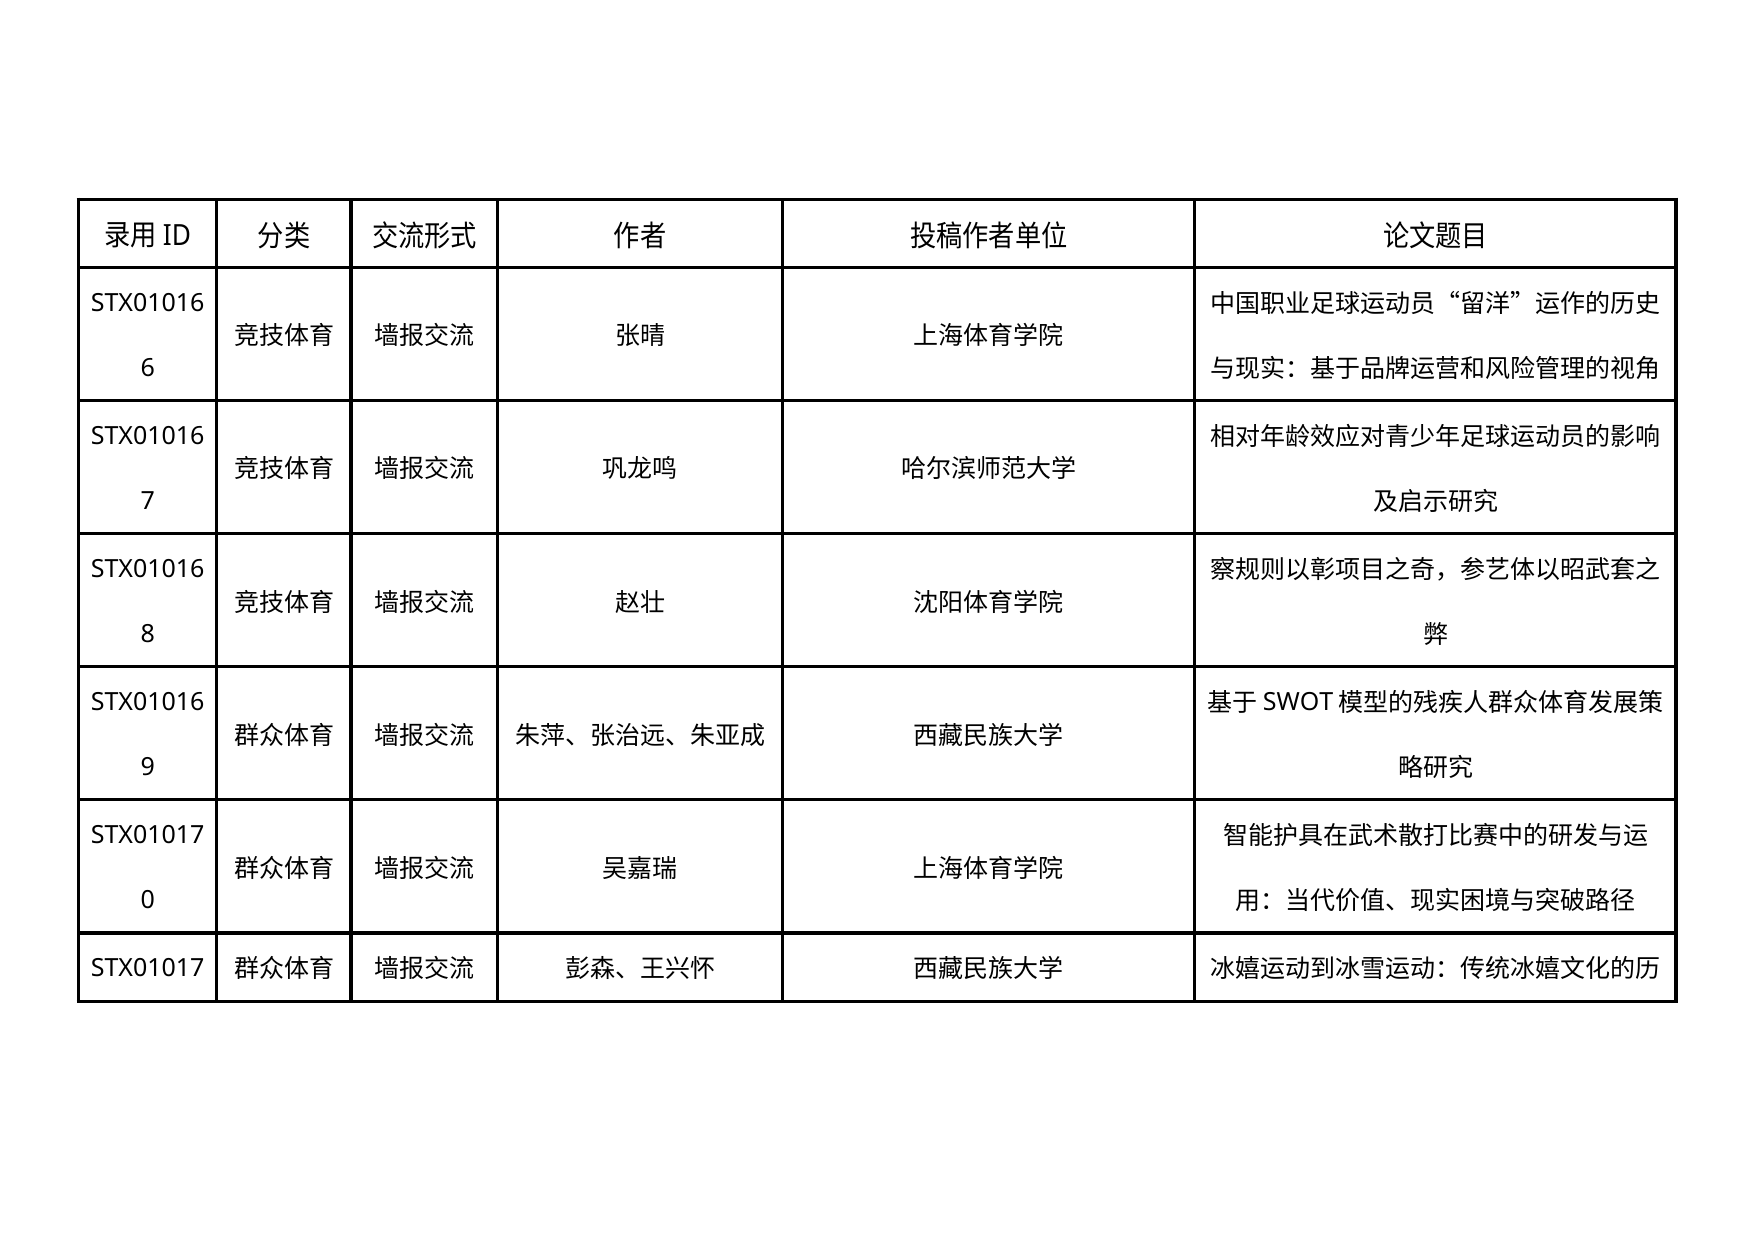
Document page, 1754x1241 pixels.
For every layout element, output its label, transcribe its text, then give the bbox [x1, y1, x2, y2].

table_header 分类 [218, 201, 349, 266]
table_header 论文题目 [1196, 201, 1674, 266]
table_cell STX010169 [80, 668, 215, 798]
table_cell 上海体育学院 [784, 269, 1193, 399]
table_cell 西藏民族大学 [784, 668, 1193, 798]
table_cell 竞技体育 [218, 535, 349, 665]
table_cell 朱萍、张治远、朱亚成 [499, 668, 781, 798]
table_header 交流形式 [353, 201, 496, 266]
table_cell 墙报交流 [353, 402, 496, 532]
table_header 投稿作者单位 [784, 201, 1193, 266]
table_cell STX010170 [80, 801, 215, 931]
table_cell 西藏民族大学 [784, 935, 1193, 999]
table_cell 墙报交流 [353, 801, 496, 931]
table_cell 墙报交流 [353, 668, 496, 798]
table_cell STX010166 [80, 269, 215, 399]
table_cell 墙报交流 [353, 535, 496, 665]
table_cell 巩龙鸣 [499, 402, 781, 532]
table_cell STX010171 [80, 935, 215, 999]
table_cell 墙报交流 [353, 269, 496, 399]
table_cell 上海体育学院 [784, 801, 1193, 931]
table_cell 竞技体育 [218, 269, 349, 399]
table_cell 基于SWOT模型的残疾人群众体育发展策略研究 [1196, 668, 1674, 798]
table_cell 赵壮 [499, 535, 781, 665]
table_cell 彭森、王兴怀 [499, 935, 781, 999]
table_cell 中国职业足球运动员“留洋”运作的历史与现实：基于品牌运营和风险管理的视角 [1196, 269, 1674, 399]
table_cell 智能护具在武术散打比赛中的研发与运用：当代价值、现实困境与突破路径 [1196, 801, 1674, 931]
table_cell 群众体育 [218, 668, 349, 798]
table_cell 吴嘉瑞 [499, 801, 781, 931]
table_header 作者 [499, 201, 781, 266]
table_cell 相对年龄效应对青少年足球运动员的影响及启示研究 [1196, 402, 1674, 532]
table_cell 张晴 [499, 269, 781, 399]
table_cell 察规则以彰项目之奇，参艺体以昭武套之弊 [1196, 535, 1674, 665]
table_cell 沈阳体育学院 [784, 535, 1193, 665]
table_cell 群众体育 [218, 801, 349, 931]
table_header 录用ID [80, 201, 215, 266]
table_cell 冰嬉运动到冰雪运动：传统冰嬉文化的历史变迁及时代价值研究 [1196, 935, 1674, 999]
table_cell 群众体育 [218, 935, 349, 999]
table_cell 竞技体育 [218, 402, 349, 532]
table_cell 哈尔滨师范大学 [784, 402, 1193, 532]
table_cell STX010168 [80, 535, 215, 665]
table_cell STX010167 [80, 402, 215, 532]
table_cell 墙报交流 [353, 935, 496, 999]
